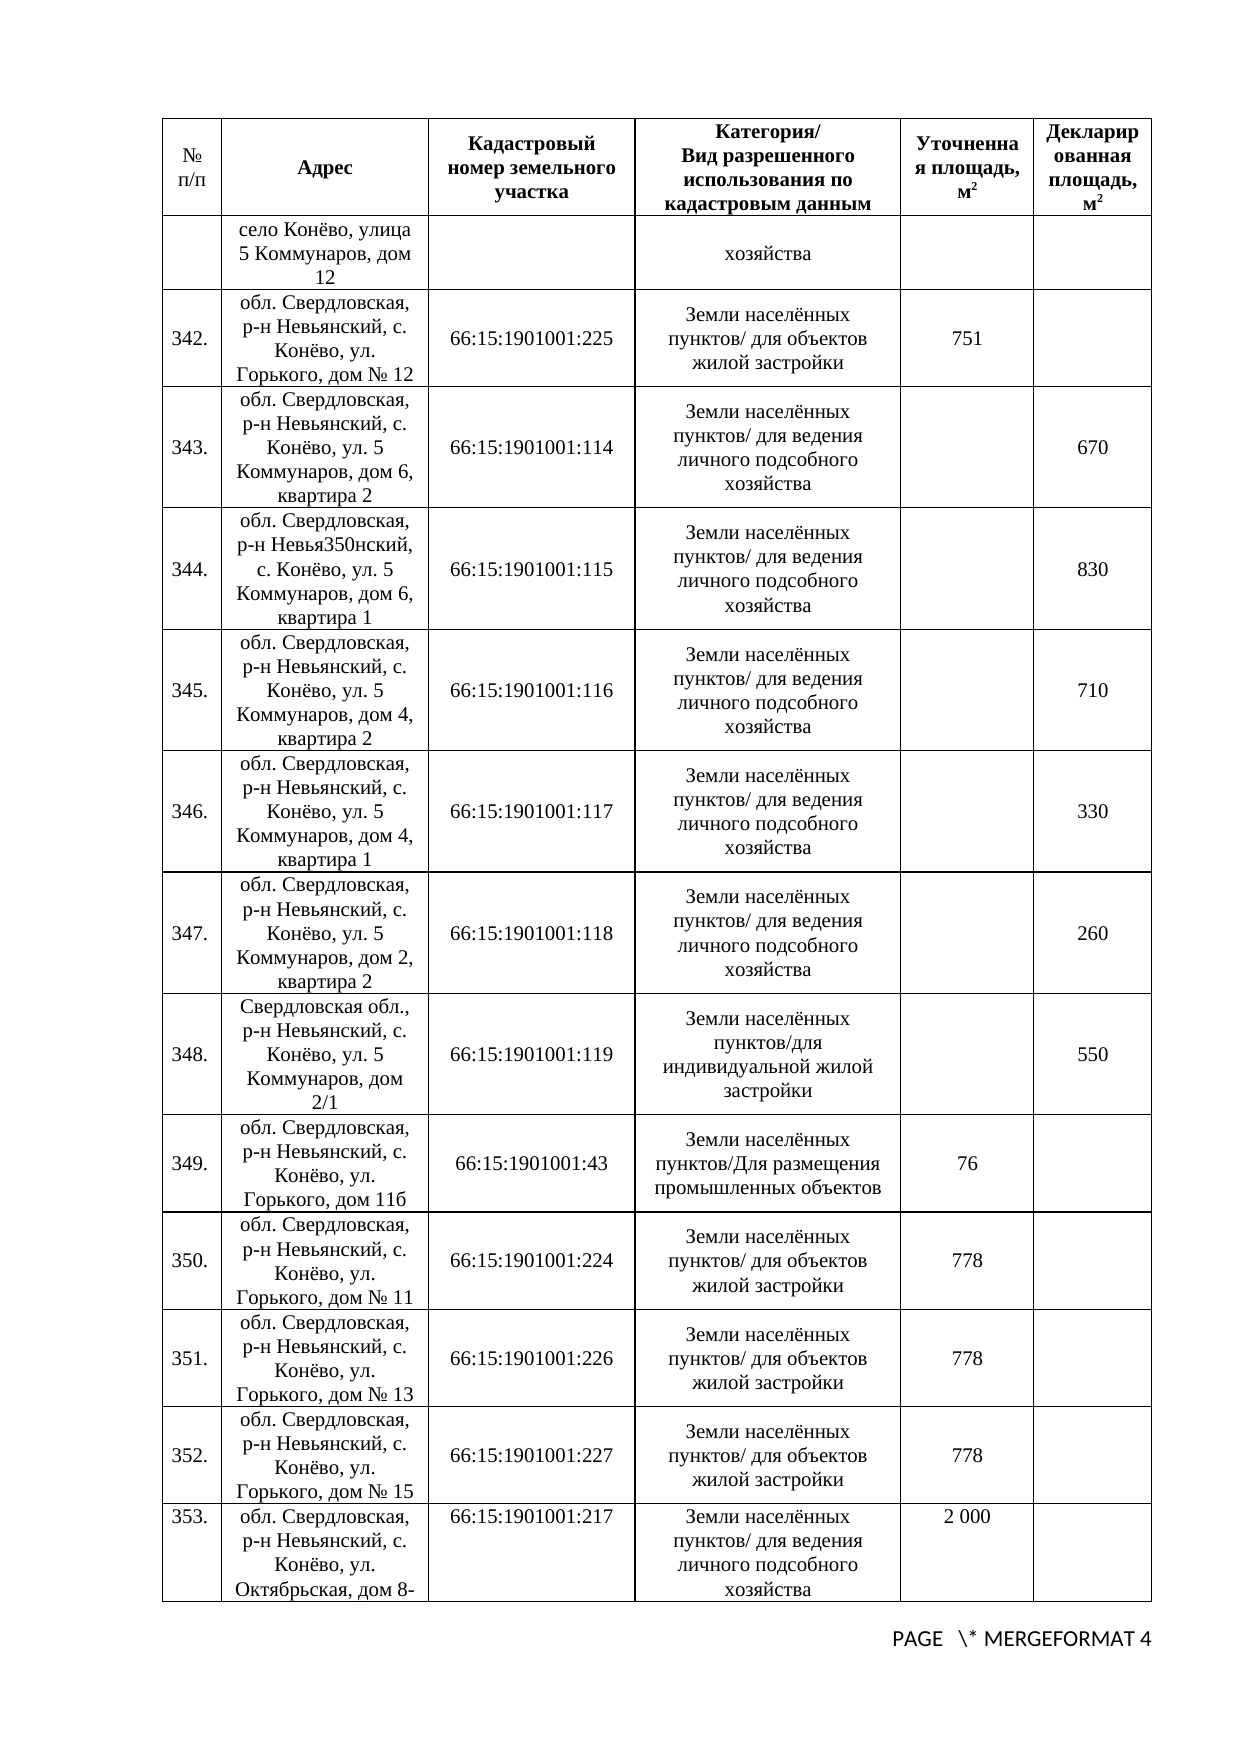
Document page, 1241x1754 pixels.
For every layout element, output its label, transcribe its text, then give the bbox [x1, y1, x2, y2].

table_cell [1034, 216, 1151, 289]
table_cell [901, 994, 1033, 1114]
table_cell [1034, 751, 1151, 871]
table_header Кадастровый номер земельного участка [429, 119, 634, 215]
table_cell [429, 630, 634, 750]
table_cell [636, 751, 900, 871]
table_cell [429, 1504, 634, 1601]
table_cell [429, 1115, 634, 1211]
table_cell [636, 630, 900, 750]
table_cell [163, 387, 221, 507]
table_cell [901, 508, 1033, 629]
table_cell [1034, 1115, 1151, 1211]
table_header Уточненная площадь, м2 [901, 119, 1033, 215]
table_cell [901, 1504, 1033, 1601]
table_header Категория/ Вид разрешенного использования по кадастровым данным [636, 119, 900, 215]
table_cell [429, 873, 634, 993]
table_header № п/п [163, 119, 221, 215]
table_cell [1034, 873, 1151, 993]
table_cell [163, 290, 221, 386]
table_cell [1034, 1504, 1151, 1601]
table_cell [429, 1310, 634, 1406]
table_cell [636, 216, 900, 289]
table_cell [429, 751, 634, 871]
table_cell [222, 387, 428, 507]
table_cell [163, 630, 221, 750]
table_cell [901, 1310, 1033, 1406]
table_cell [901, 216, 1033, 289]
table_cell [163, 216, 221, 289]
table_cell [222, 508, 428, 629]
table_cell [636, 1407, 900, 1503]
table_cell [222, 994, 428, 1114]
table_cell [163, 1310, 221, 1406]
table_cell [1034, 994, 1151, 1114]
table_header Адрес [222, 119, 428, 215]
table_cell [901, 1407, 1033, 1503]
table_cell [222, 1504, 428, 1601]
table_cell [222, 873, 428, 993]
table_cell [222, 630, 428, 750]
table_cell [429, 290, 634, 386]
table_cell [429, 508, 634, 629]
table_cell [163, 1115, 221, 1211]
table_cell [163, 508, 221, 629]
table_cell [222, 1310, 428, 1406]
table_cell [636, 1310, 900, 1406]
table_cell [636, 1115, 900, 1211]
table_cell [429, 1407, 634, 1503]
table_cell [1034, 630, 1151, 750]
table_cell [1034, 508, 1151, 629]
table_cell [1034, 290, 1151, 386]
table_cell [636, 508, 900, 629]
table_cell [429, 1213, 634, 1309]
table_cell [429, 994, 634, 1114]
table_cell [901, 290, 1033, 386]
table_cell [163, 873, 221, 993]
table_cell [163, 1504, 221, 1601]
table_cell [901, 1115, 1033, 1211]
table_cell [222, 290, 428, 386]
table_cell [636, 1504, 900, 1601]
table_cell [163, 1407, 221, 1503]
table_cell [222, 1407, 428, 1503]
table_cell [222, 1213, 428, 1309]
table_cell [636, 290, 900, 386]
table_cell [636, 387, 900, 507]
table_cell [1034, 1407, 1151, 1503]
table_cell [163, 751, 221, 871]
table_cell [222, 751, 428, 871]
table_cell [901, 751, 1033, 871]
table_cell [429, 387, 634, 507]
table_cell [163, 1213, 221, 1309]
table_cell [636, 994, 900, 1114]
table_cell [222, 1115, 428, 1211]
table_header Декларированная площадь, м2 [1034, 119, 1151, 215]
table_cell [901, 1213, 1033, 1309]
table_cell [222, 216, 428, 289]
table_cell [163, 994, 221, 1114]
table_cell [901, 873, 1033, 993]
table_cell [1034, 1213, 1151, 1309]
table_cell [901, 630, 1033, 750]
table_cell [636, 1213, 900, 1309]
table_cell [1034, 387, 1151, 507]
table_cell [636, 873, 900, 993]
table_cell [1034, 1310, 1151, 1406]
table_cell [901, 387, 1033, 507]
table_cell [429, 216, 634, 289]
